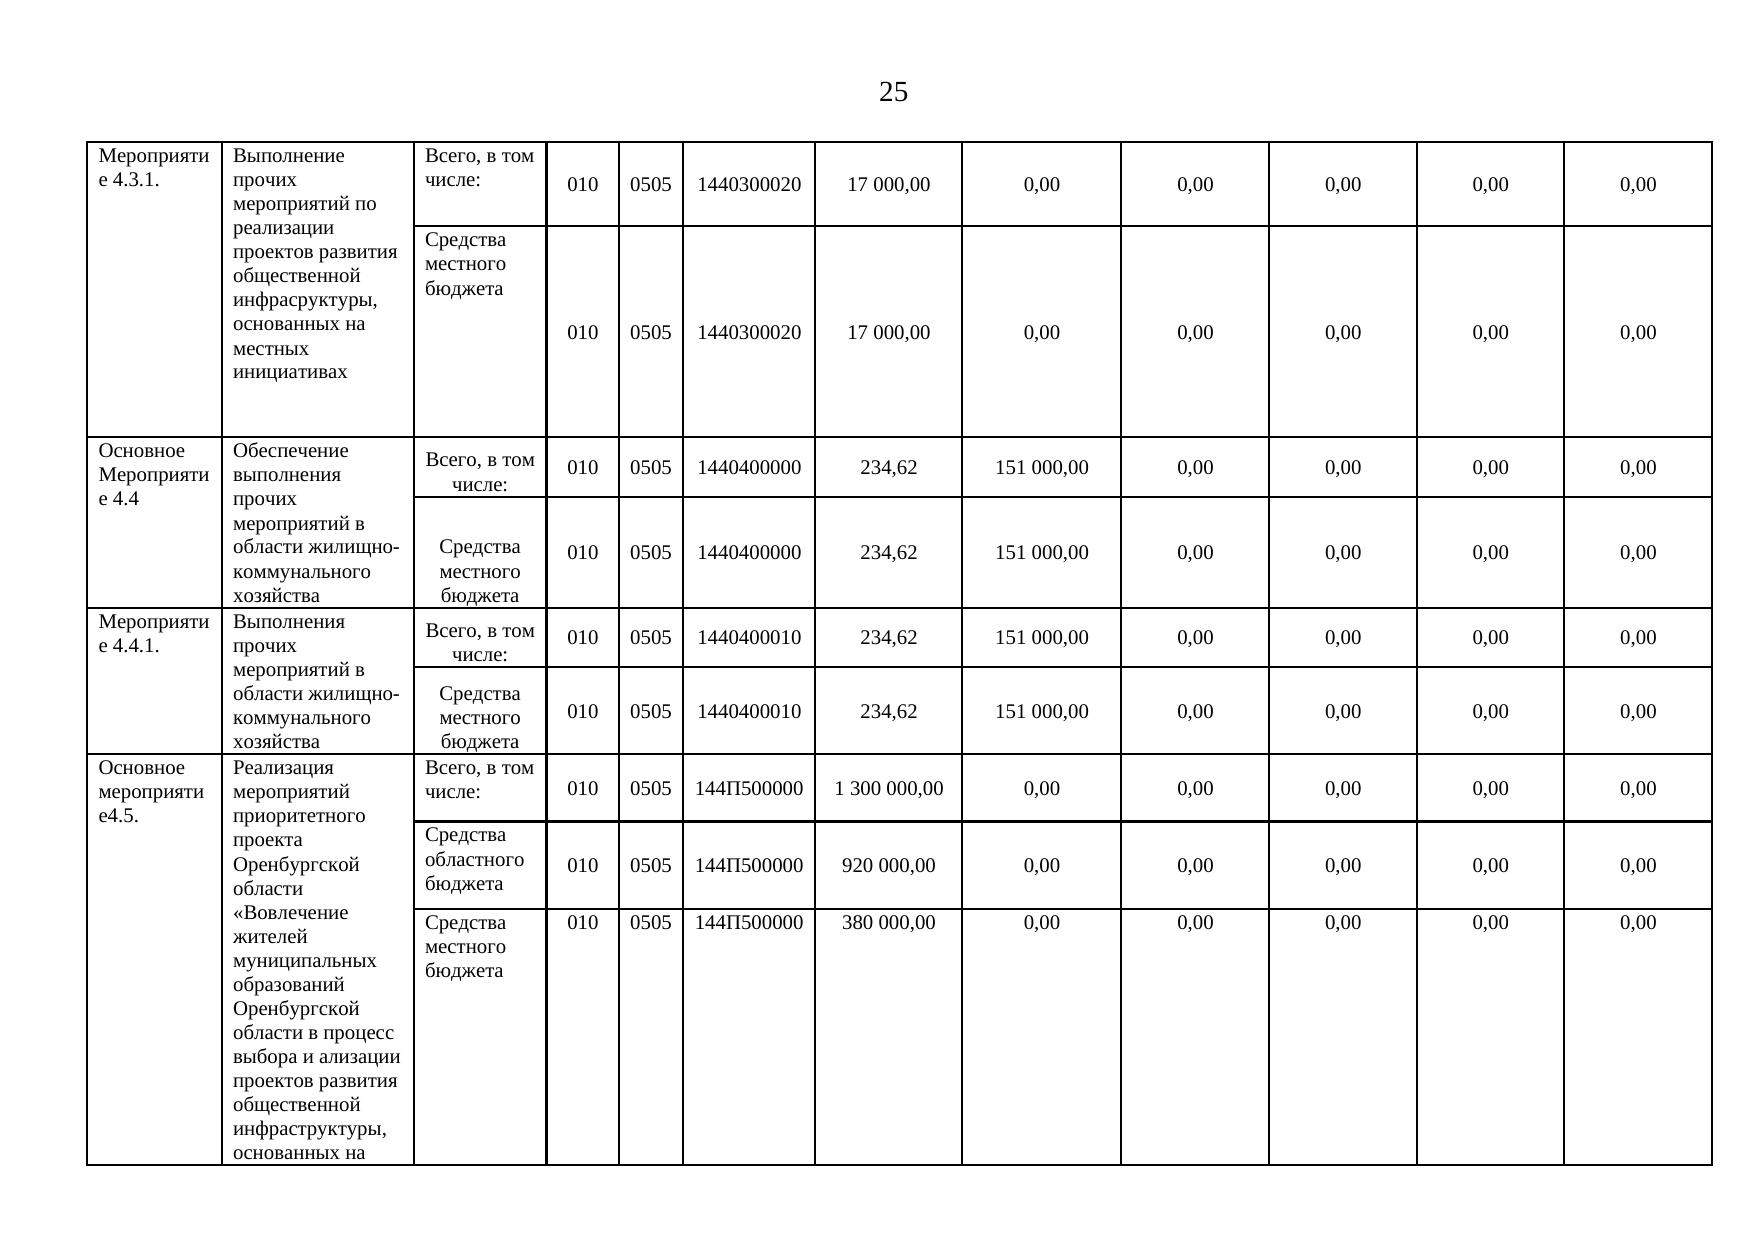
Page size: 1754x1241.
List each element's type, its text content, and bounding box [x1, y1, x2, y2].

table_cell 0,00 [1270, 910, 1416, 1164]
table_cell 0,00 [1418, 609, 1563, 666]
table_cell 010 [548, 143, 618, 225]
table_cell 010 [548, 498, 618, 607]
table_cell 17 000,00 [816, 143, 961, 225]
table_cell 17 000,00 [816, 227, 961, 436]
table_cell 0,00 [1122, 755, 1268, 820]
table_cell 0,00 [1122, 498, 1268, 607]
table_cell Всего, в том числе: [415, 143, 545, 225]
table_cell 0,00 [963, 910, 1120, 1164]
table_cell 920 000,00 [816, 823, 961, 908]
table_cell 1440300020 [684, 143, 814, 225]
table_cell 0,00 [1270, 609, 1416, 666]
table_cell 0,00 [963, 755, 1120, 820]
table_cell 0,00 [1565, 823, 1711, 908]
table_cell 151 000,00 [963, 498, 1120, 607]
table_cell 0,00 [1122, 823, 1268, 908]
table_cell 0505 [620, 227, 682, 436]
table_cell 0,00 [1270, 823, 1416, 908]
table_cell 0,00 [1565, 227, 1711, 436]
table_cell 380 000,00 [816, 910, 961, 1164]
table_cell 1440400000 [684, 498, 814, 607]
table_cell Основное Мероприятие 4.4 [88, 438, 221, 607]
table_cell 0,00 [1565, 143, 1711, 225]
table_cell 0,00 [1565, 609, 1711, 666]
table_cell 0,00 [1418, 227, 1563, 436]
table_cell Реализация мероприятий приоритетного проекта Оренбургской области «Вовлечение жителей муниципальных образований Оренбургской области в процесс выбора и ализации проектов развития общественной инфраструктуры, основанных на местных инициативах» [223, 755, 413, 1164]
table_cell Средства местного бюджета [415, 498, 545, 607]
table_cell 1440400000 [684, 438, 814, 496]
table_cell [415, 910, 545, 1164]
table_cell 0,00 [1270, 227, 1416, 436]
table_cell 234,62 [816, 668, 961, 753]
table_cell 0,00 [1270, 668, 1416, 753]
table_cell Всего, в том числе: [415, 438, 545, 496]
table_cell 0505 [620, 143, 682, 225]
table_cell Выполнение прочих мероприятий по реализации проектов развития общественной инфрасруктуры, основанных на местных инициативах [223, 143, 413, 436]
table_cell 0505 [620, 755, 682, 820]
table_cell 0,00 [1270, 755, 1416, 820]
table_cell 010 [548, 227, 618, 436]
table_cell 0,00 [1270, 438, 1416, 496]
table_cell 144П500000 [684, 755, 814, 820]
table_cell 010 [548, 823, 618, 908]
table_cell 010 [548, 910, 618, 1164]
table_cell 0,00 [1565, 438, 1711, 496]
table_cell 1440400010 [684, 609, 814, 666]
table_cell 0,00 [1122, 609, 1268, 666]
table_cell 0,00 [1270, 498, 1416, 607]
table_cell 0,00 [963, 823, 1120, 908]
table_cell 0,00 [1565, 910, 1711, 1164]
table_cell Мероприятие 4.3.1. [88, 143, 221, 436]
table_cell 010 [548, 755, 618, 820]
table_cell 0,00 [1122, 143, 1268, 225]
table_cell Средства местного бюджета [415, 668, 545, 753]
table_cell 010 [548, 438, 618, 496]
table_cell 0,00 [1122, 910, 1268, 1164]
table_cell 0505 [620, 498, 682, 607]
table_cell 0,00 [1418, 438, 1563, 496]
table_cell 151 000,00 [963, 668, 1120, 753]
table_cell 0,00 [1418, 498, 1563, 607]
table_cell 0,00 [1418, 910, 1563, 1164]
table_cell 151 000,00 [963, 609, 1120, 666]
table_cell Средства областного бюджета [415, 823, 545, 908]
table_cell 0505 [620, 910, 682, 1164]
table_cell 0505 [620, 438, 682, 496]
table_cell 010 [548, 609, 618, 666]
table_cell 1440400010 [684, 668, 814, 753]
table_cell 0,00 [1122, 668, 1268, 753]
table_cell Всего, в том числе: [415, 609, 545, 666]
table_cell 0,00 [963, 143, 1120, 225]
table_cell 0505 [620, 668, 682, 753]
table_cell 0,00 [1565, 668, 1711, 753]
table_cell Всего, в том числе: [415, 755, 545, 820]
table_cell 234,62 [816, 609, 961, 666]
table_cell 010 [548, 668, 618, 753]
table_cell 0,00 [1418, 143, 1563, 225]
table_cell 234,62 [816, 438, 961, 496]
table_cell 0,00 [1565, 755, 1711, 820]
table_cell 0505 [620, 609, 682, 666]
table_cell Мероприятие 4.4.1. [88, 609, 221, 753]
table_cell Выполнения прочих мероприятий в области жилищно-коммунального хозяйства [223, 609, 413, 753]
table_cell 0,00 [1122, 227, 1268, 436]
table_cell 0,00 [1122, 438, 1268, 496]
table_cell 144П500000 [684, 910, 814, 1164]
table_cell 0,00 [1418, 668, 1563, 753]
table_cell 144П500000 [684, 823, 814, 908]
table_cell 151 000,00 [963, 438, 1120, 496]
table_cell 0,00 [1418, 755, 1563, 820]
table_cell 234,62 [816, 498, 961, 607]
table_cell 0,00 [1565, 498, 1711, 607]
table_cell Основное мероприятие4.5. [88, 755, 221, 1164]
table_cell Средства местного бюджета [415, 227, 545, 436]
table_cell 0,00 [1418, 823, 1563, 908]
table_cell 0,00 [963, 227, 1120, 436]
table_cell 1440300020 [684, 227, 814, 436]
table_cell 0,00 [1270, 143, 1416, 225]
table_cell Обеспечение выполнения прочих мероприятий в области жилищно-коммунального хозяйства [223, 438, 413, 607]
table_cell 0505 [620, 823, 682, 908]
table_cell 1 300 000,00 [816, 755, 961, 820]
